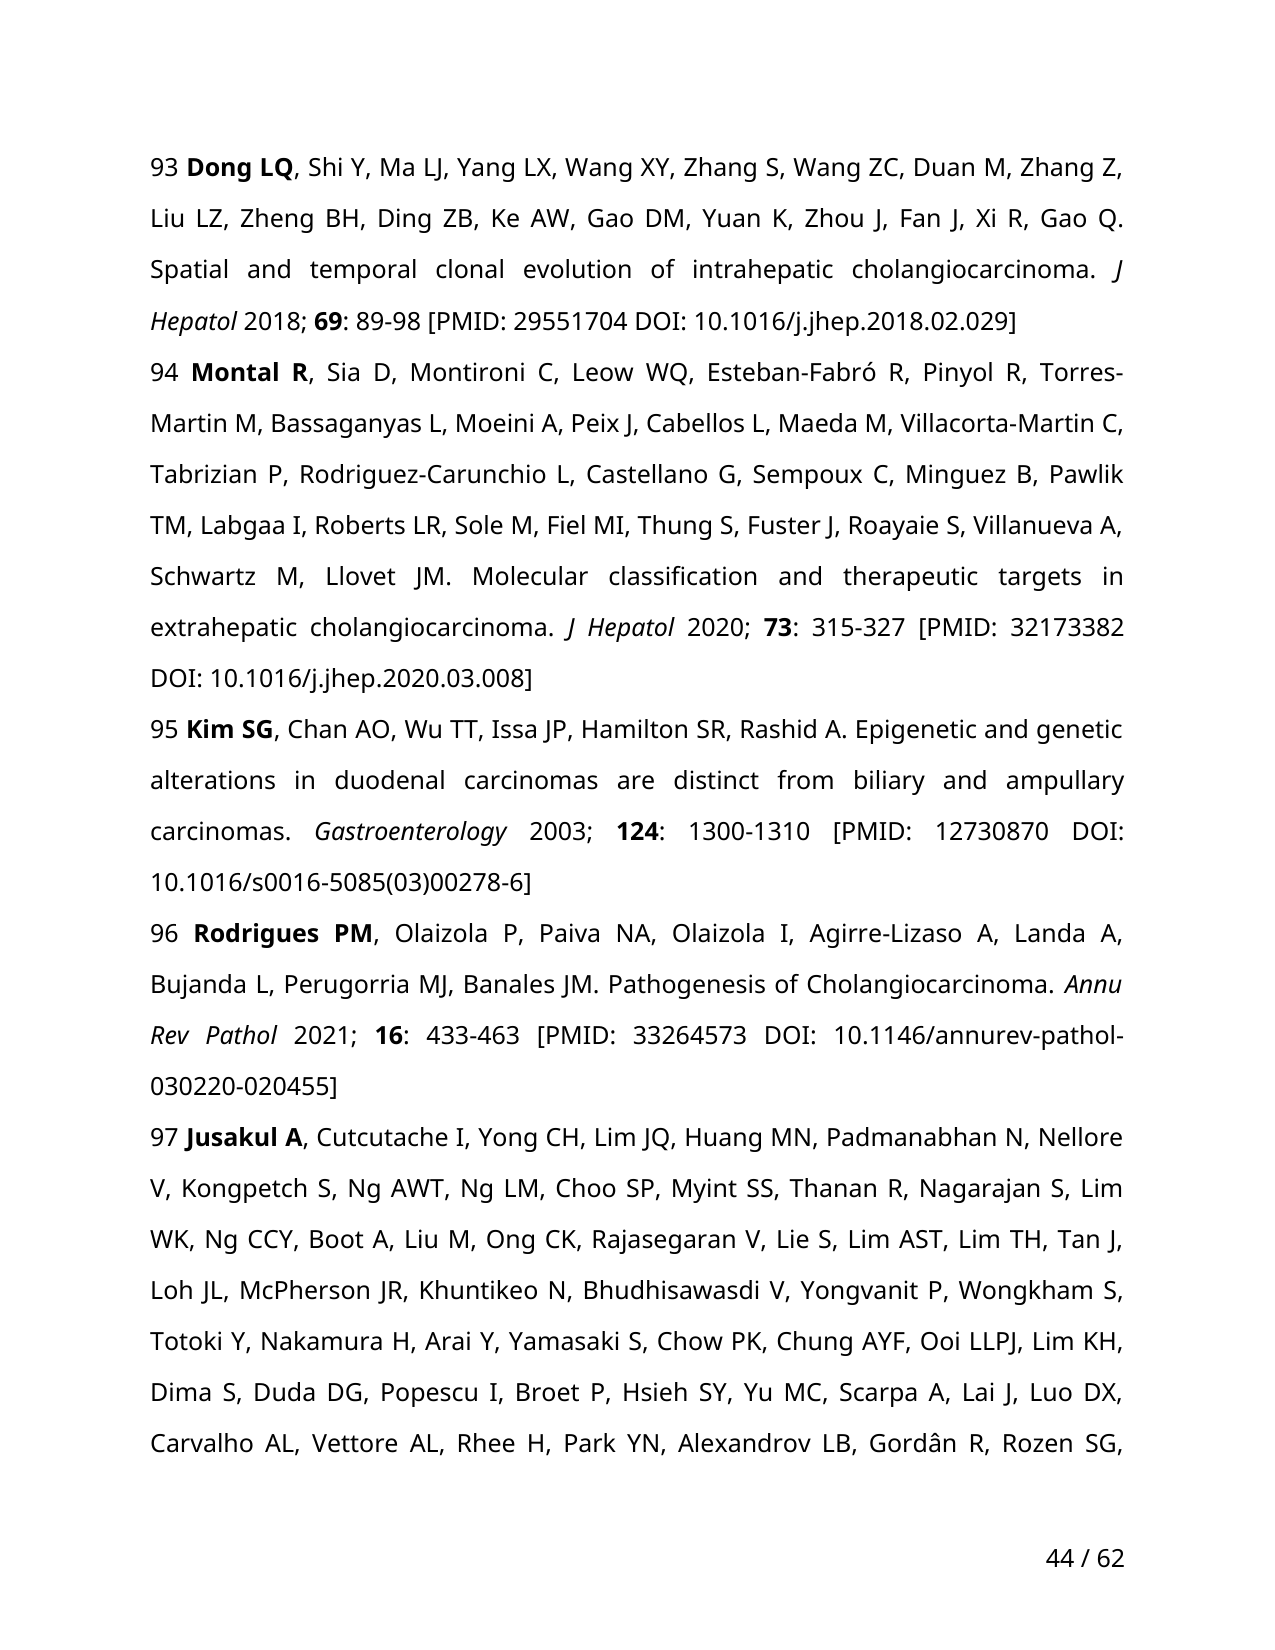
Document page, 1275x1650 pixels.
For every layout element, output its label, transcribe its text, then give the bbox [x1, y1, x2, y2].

text 93 Dong LQ, Shi Y, Ma LJ, Yang LX, Wang XY, Zhang S, Wang ZC, Duan M, Zhang Z, Liu LZ, Zheng BH, Ding ZB, Ke AW, Gao DM, Yuan K, Zhou J, Fan J, Xi R, Gao Q. Spatial and temporal clonal evolution of intrahepatic cholangiocarcinoma. J Hepatol 2018; 69: 89-98 [PMID: 29551704 DOI: 10.1016/j.jhep.2018.02.029] [150, 150, 1125, 337]
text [150, 1120, 1125, 1460]
text 94 Montal R, Sia D, Montironi C, Leow WQ, Esteban-Fabró R, Pinyol R, Torres-Martin M, Bassaganyas L, Moeini A, Peix J, Cabellos L, Maeda M, Villacorta-Martin C, Tabrizian P, Rodriguez-Carunchio L, Castellano G, Sempoux C, Minguez B, Pawlik TM, Labgaa I, Roberts LR, Sole M, Fiel MI, Thung S, Fuster J, Roayaie S, Villanueva A, Schwartz M, Llovet JM. Molecular classification and therapeutic targets in extrahepatic cholangiocarcinoma. J Hepatol 2020; 73: 315-327 [PMID: 32173382 DOI: 10.1016/j.jhep.2020.03.008] [150, 354, 1125, 694]
text 95 Kim SG, Chan AO, Wu TT, Issa JP, Hamilton SR, Rashid A. Epigenetic and genetic alterations in duodenal carcinomas are distinct from biliary and ampullary carcinomas. Gastroenterology 2003; 124: 1300-1310 [PMID: 12730870 DOI: 10.1016/s0016-5085(03)00278-6] [150, 711, 1125, 899]
text 96 Rodrigues PM, Olaizola P, Paiva NA, Olaizola I, Agirre-Lizaso A, Landa A, Bujanda L, Perugorria MJ, Banales JM. Pathogenesis of Cholangiocarcinoma. Annu Rev Pathol 2021; 16: 433-463 [PMID: 33264573 DOI: 10.1146/annurev-pathol-030220-020455] [150, 916, 1125, 1103]
